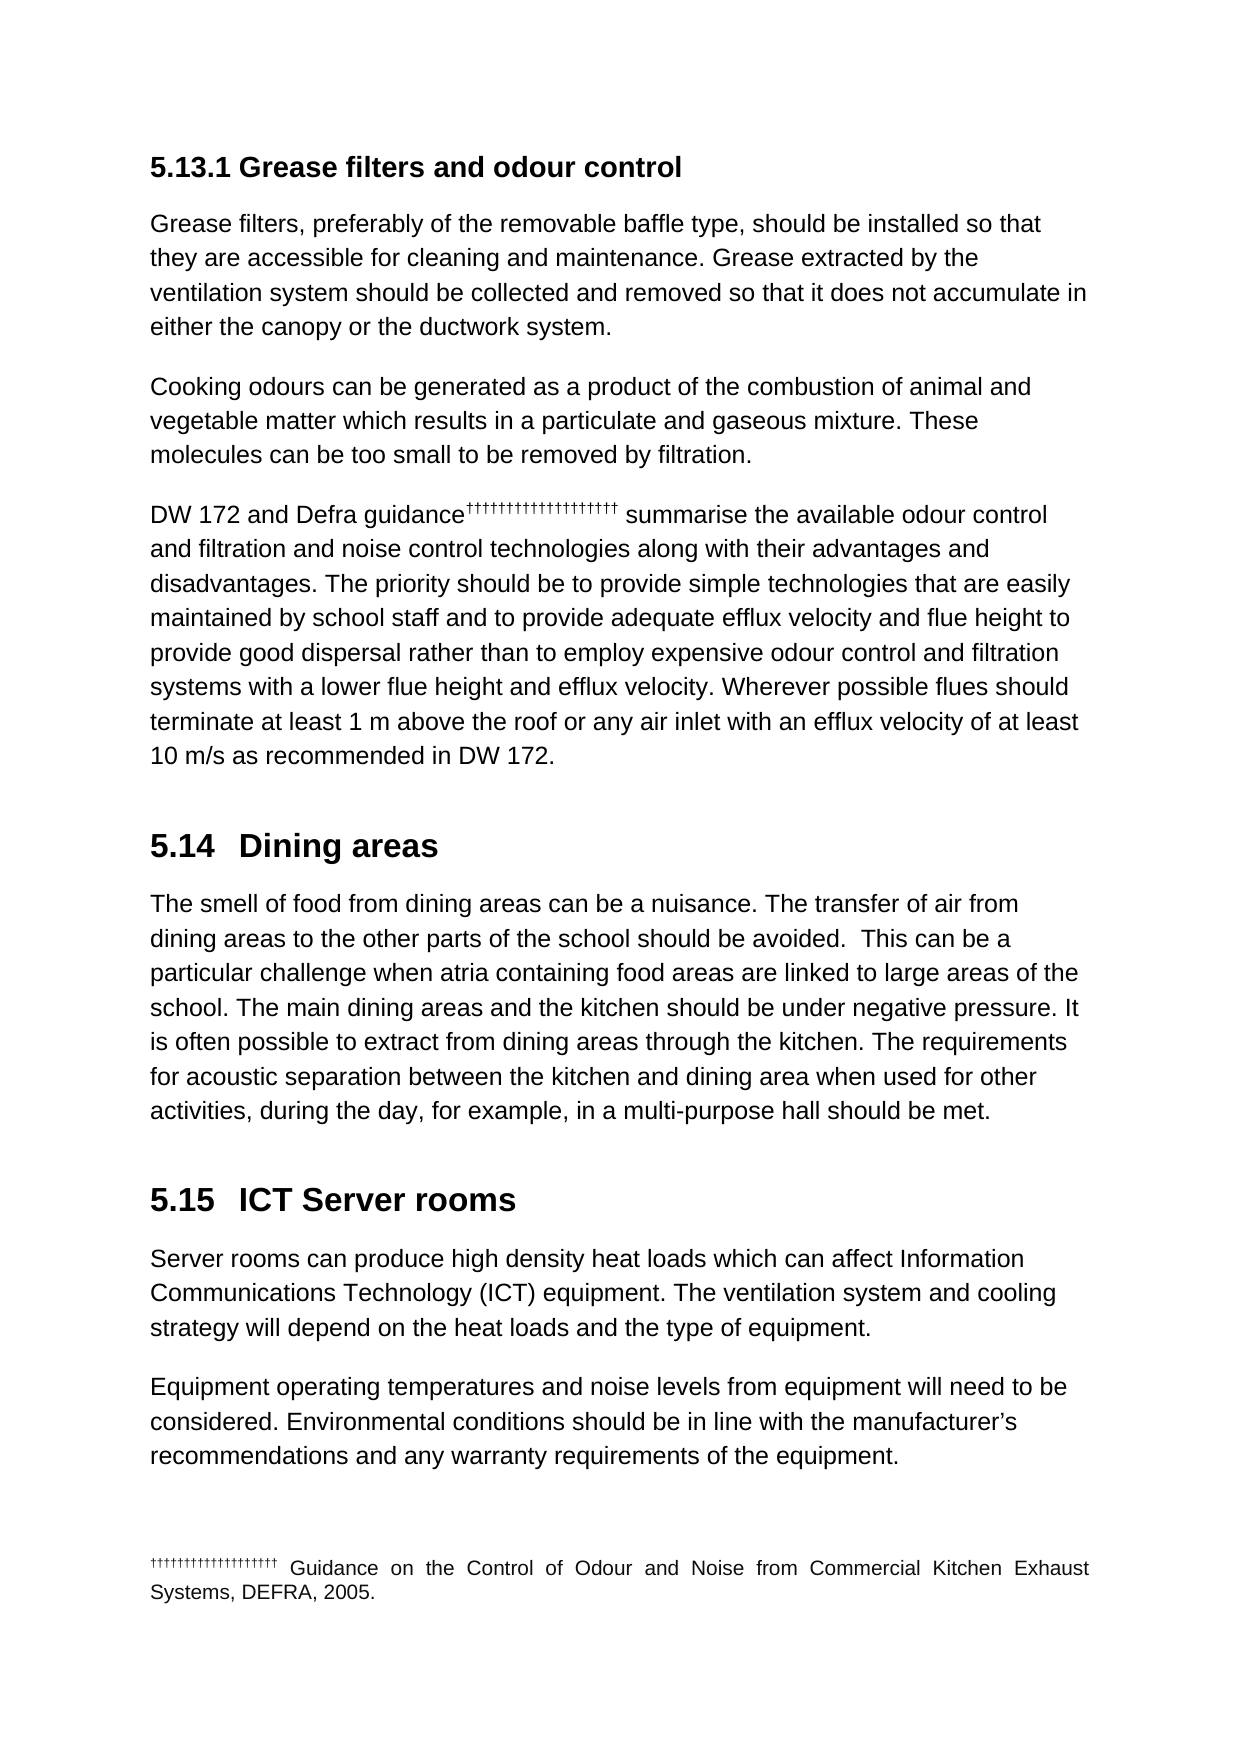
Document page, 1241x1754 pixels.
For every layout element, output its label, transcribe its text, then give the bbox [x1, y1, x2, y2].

subtitle Dining areas [150, 826, 1090, 864]
text Equipment operating temperatures and noise levels from equipment will need to be considered. Environmental conditions should be in line with the manufacturer’s recommendations and any warranty requirements of the equipment. [150, 1372, 1090, 1470]
subtitle Grease filters and odour control [150, 150, 1090, 183]
text Grease filters, preferably of the removable baffle type, should be installed so that they are accessible for cleaning and maintenance. Grease extracted by the ventilation system should be collected and removed so that it does not accumulate in either the canopy or the ductwork system. [150, 208, 1090, 341]
subtitle ICT Server rooms [150, 1181, 1090, 1219]
text Server rooms can produce high density heat loads which can affect Information Communications Technology (ICT) equipment. The ventilation system and cooling strategy will depend on the heat loads and the type of equipment. [150, 1244, 1090, 1342]
text Cooking odours can be generated as a product of the combustion of animal and vegetable matter which results in a particulate and gaseous mixture. These molecules can be too small to be removed by filtration. [150, 371, 1090, 469]
text The smell of food from dining areas can be a nuisance. The transfer of air from dining areas to the other parts of the school should be avoided. This can be a particular challenge when atria containing food areas are linked to large areas of the school. The main dining areas and the kitchen should be under negative pressure. It is often possible to extract from dining areas through the kitchen. The requirements for acoustic separation between the kitchen and dining area when used for other activities, during the day, for example, in a multi-purpose hall should be met. [150, 889, 1090, 1125]
text DW 172 and Defra guidance summarise the available odour control and filtration and noise control technologies along with their advantages and disadvantages. The priority should be to provide simple technologies that are easily maintained by school staff and to provide adequate efflux velocity and flue height to provide good dispersal rather than to employ expensive odour control and filtration systems with a lower flue height and efflux velocity. Wherever possible flues should terminate at least 1 m above the roof or any air inlet with an efflux velocity of at least 10 m/s as recommended in DW 172. [150, 500, 1090, 770]
